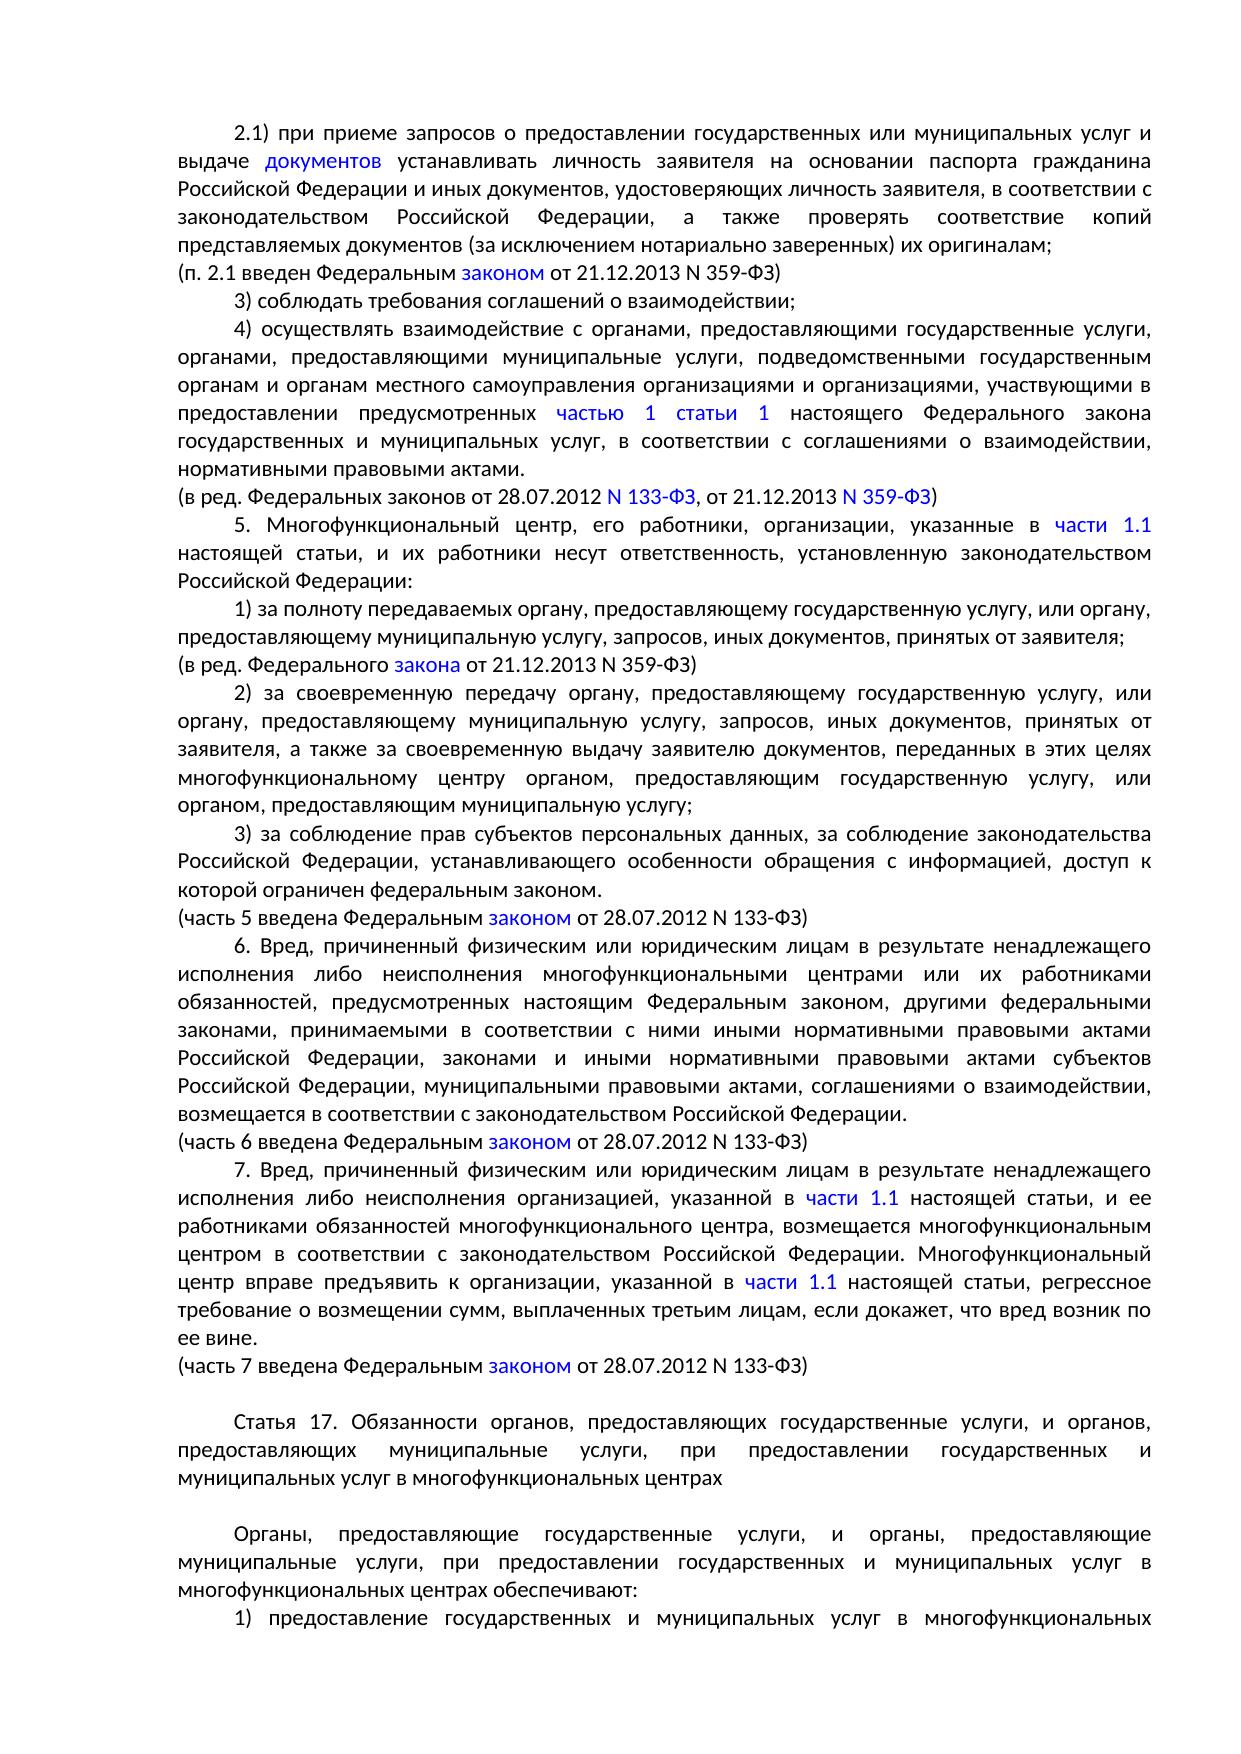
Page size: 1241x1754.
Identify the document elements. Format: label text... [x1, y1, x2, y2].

text 3) соблюдать требования соглашений о взаимодействии; [177, 286, 1152, 314]
text (в ред. Федерального закона от 21.12.2013 N 359-ФЗ) [177, 651, 1152, 678]
text (в ред. Федеральных законов от 28.07.2012 N 133-ФЗ, от 21.12.2013 N 359-ФЗ) [177, 482, 1152, 510]
text 2.1) при приеме запросов о предоставлении государственных или муниципальных услуг и выдаче документов устанавливать личность заявителя на основании паспорта гражданина Российской Федерации и иных документов, удостоверяющих личность заявителя, в соответствии с законодательством Российской Федерации, а также проверять соответствие копий представляемых документов (за исключением нотариально заверенных) их оригиналам; [177, 118, 1152, 258]
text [177, 1603, 1152, 1631]
text 5. Многофункциональный центр, его работники, организации, указанные в части 1.1 настоящей статьи, и их работники несут ответственность, установленную законодательством Российской Федерации: [177, 510, 1152, 594]
text (п. 2.1 введен Федеральным законом от 21.12.2013 N 359-ФЗ) [177, 258, 1152, 286]
text 4) осуществлять взаимодействие с органами, предоставляющими государственные услуги, органами, предоставляющими муниципальные услуги, подведомственными государственным органам и органам местного самоуправления организациями и организациями, участвующими в предоставлении предусмотренных частью 1 статьи 1 настоящего Федерального закона государственных и муниципальных услуг, в соответствии с соглашениями о взаимодействии, нормативными правовыми актами. [177, 314, 1152, 482]
text Статья 17. Обязанности органов, предоставляющих государственные услуги, и органов, предоставляющих муниципальные услуги, при предоставлении государственных и муниципальных услуг в многофункциональных центрах [177, 1407, 1152, 1491]
text 6. Вред, причиненный физическим или юридическим лицам в результате ненадлежащего исполнения либо неисполнения многофункциональными центрами или их работниками обязанностей, предусмотренных настоящим Федеральным законом, другими федеральными законами, принимаемыми в соответствии с ними иными нормативными правовыми актами Российской Федерации, законами и иными нормативными правовыми актами субъектов Российской Федерации, муниципальными правовыми актами, соглашениями о взаимодействии, возмещается в соответствии с законодательством Российской Федерации. [177, 931, 1152, 1127]
text (часть 5 введена Федеральным законом от 28.07.2012 N 133-ФЗ) [177, 903, 1152, 931]
text 1) за полноту передаваемых органу, предоставляющему государственную услугу, или органу, предоставляющему муниципальную услугу, запросов, иных документов, принятых от заявителя; [177, 594, 1152, 651]
text (часть 6 введена Федеральным законом от 28.07.2012 N 133-ФЗ) [177, 1127, 1152, 1155]
text (часть 7 введена Федеральным законом от 28.07.2012 N 133-ФЗ) [177, 1351, 1152, 1379]
text 2) за своевременную передачу органу, предоставляющему государственную услугу, или органу, предоставляющему муниципальную услугу, запросов, иных документов, принятых от заявителя, а также за своевременную выдачу заявителю документов, переданных в этих целях многофункциональному центру органом, предоставляющим государственную услугу, или органом, предоставляющим муниципальную услугу; [177, 678, 1152, 819]
text 3) за соблюдение прав субъектов персональных данных, за соблюдение законодательства Российской Федерации, устанавливающего особенности обращения с информацией, доступ к которой ограничен федеральным законом. [177, 819, 1152, 903]
text 7. Вред, причиненный физическим или юридическим лицам в результате ненадлежащего исполнения либо неисполнения организацией, указанной в части 1.1 настоящей статьи, и ее работниками обязанностей многофункционального центра, возмещается многофункциональным центром в соответствии с законодательством Российской Федерации. Многофункциональный центр вправе предъявить к организации, указанной в части 1.1 настоящей статьи, регрессное требование о возмещении сумм, выплаченных третьим лицам, если докажет, что вред возник по ее вине. [177, 1155, 1152, 1351]
text Органы, предоставляющие государственные услуги, и органы, предоставляющие муниципальные услуги, при предоставлении государственных и муниципальных услуг в многофункциональных центрах обеспечивают: [177, 1519, 1152, 1603]
